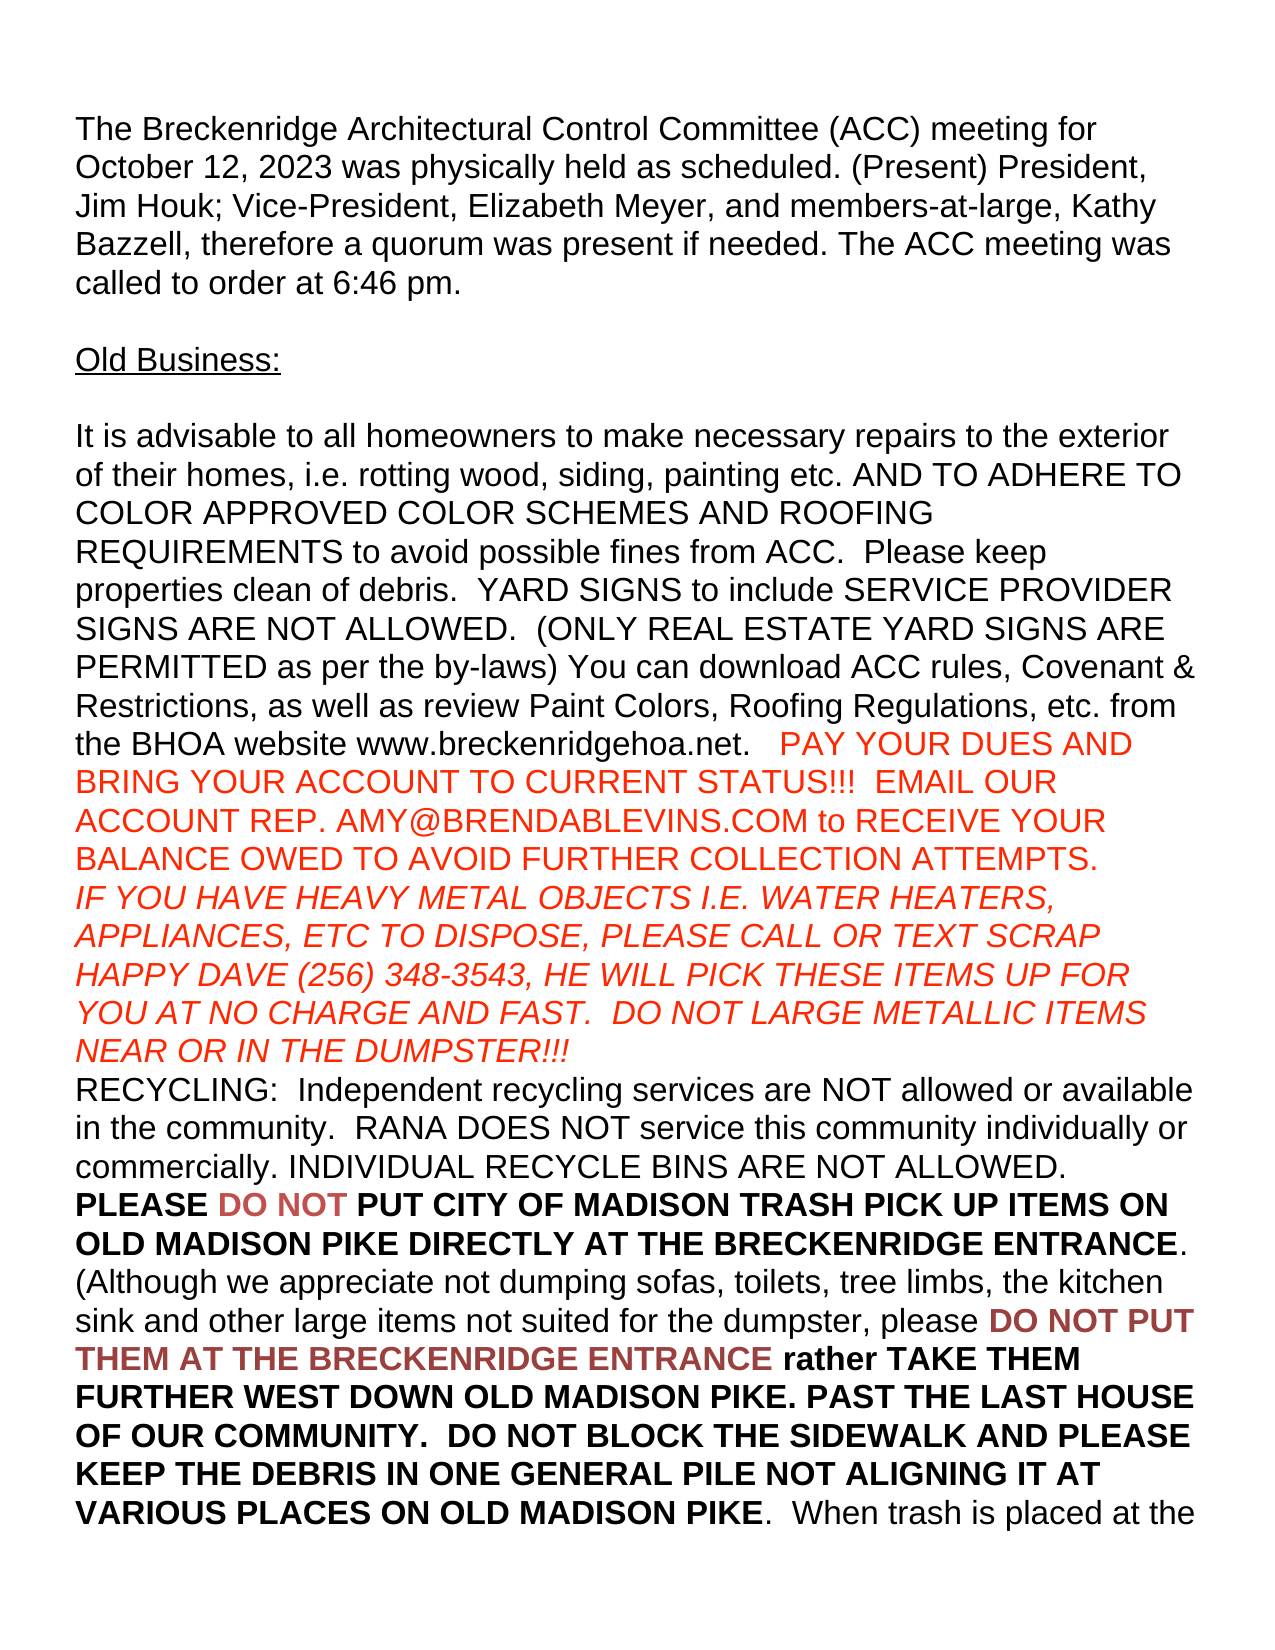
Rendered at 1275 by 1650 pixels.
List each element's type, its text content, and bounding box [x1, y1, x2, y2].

text IF YOU HAVE HEAVY METAL OBJECTS I.E. WATER HEATERS, APPLIANCES, ETC TO DISPOSE, PLEASE CALL OR TEXT SCRAP HAPPY DAVE (256) 348-3543, HE WILL PICK THESE ITEMS UP FOR YOU AT NO CHARGE AND FAST. DO NOT LARGE METALLIC ITEMS NEAR OR IN THE DUMPSTER!!! [75, 878, 1200, 1070]
text The Breckenridge Architectural Control Committee (ACC) meeting for October 12, 2023 was physically held as scheduled. (Present) President, Jim Houk; Vice-President, Elizabeth Meyer, and members-at-large, Kathy Bazzell, therefore a quorum was present if needed. The ACC meeting was called to order at 6:46 pm. [75, 109, 1200, 301]
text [75, 1070, 1200, 1531]
text Old Business: [75, 340, 1200, 378]
text It is advisable to all homeowners to make necessary repairs to the exterior of their homes, i.e. rotting wood, siding, painting etc. AND TO ADHERE TO COLOR APPROVED COLOR SCHEMES AND ROOFING REQUIREMENTS to avoid possible fines from ACC. Please keep properties clean of debris. YARD SIGNS to include SERVICE PROVIDER SIGNS ARE NOT ALLOWED. (ONLY REAL ESTATE YARD SIGNS ARE PERMITTED as per the by-laws) You can download ACC rules, Covenant & Restrictions, as well as review Paint Colors, Roofing Regulations, etc. from the BHOA website www.breckenridgehoa.net. PAY YOUR DUES AND BRING YOUR ACCOUNT TO CURRENT STATUS!!! EMAIL OUR ACCOUNT REP. AMY@BRENDABLEVINS.COM to RECEIVE YOUR BALANCE OWED TO AVOID FURTHER COLLECTION ATTEMPTS. [75, 417, 1200, 878]
